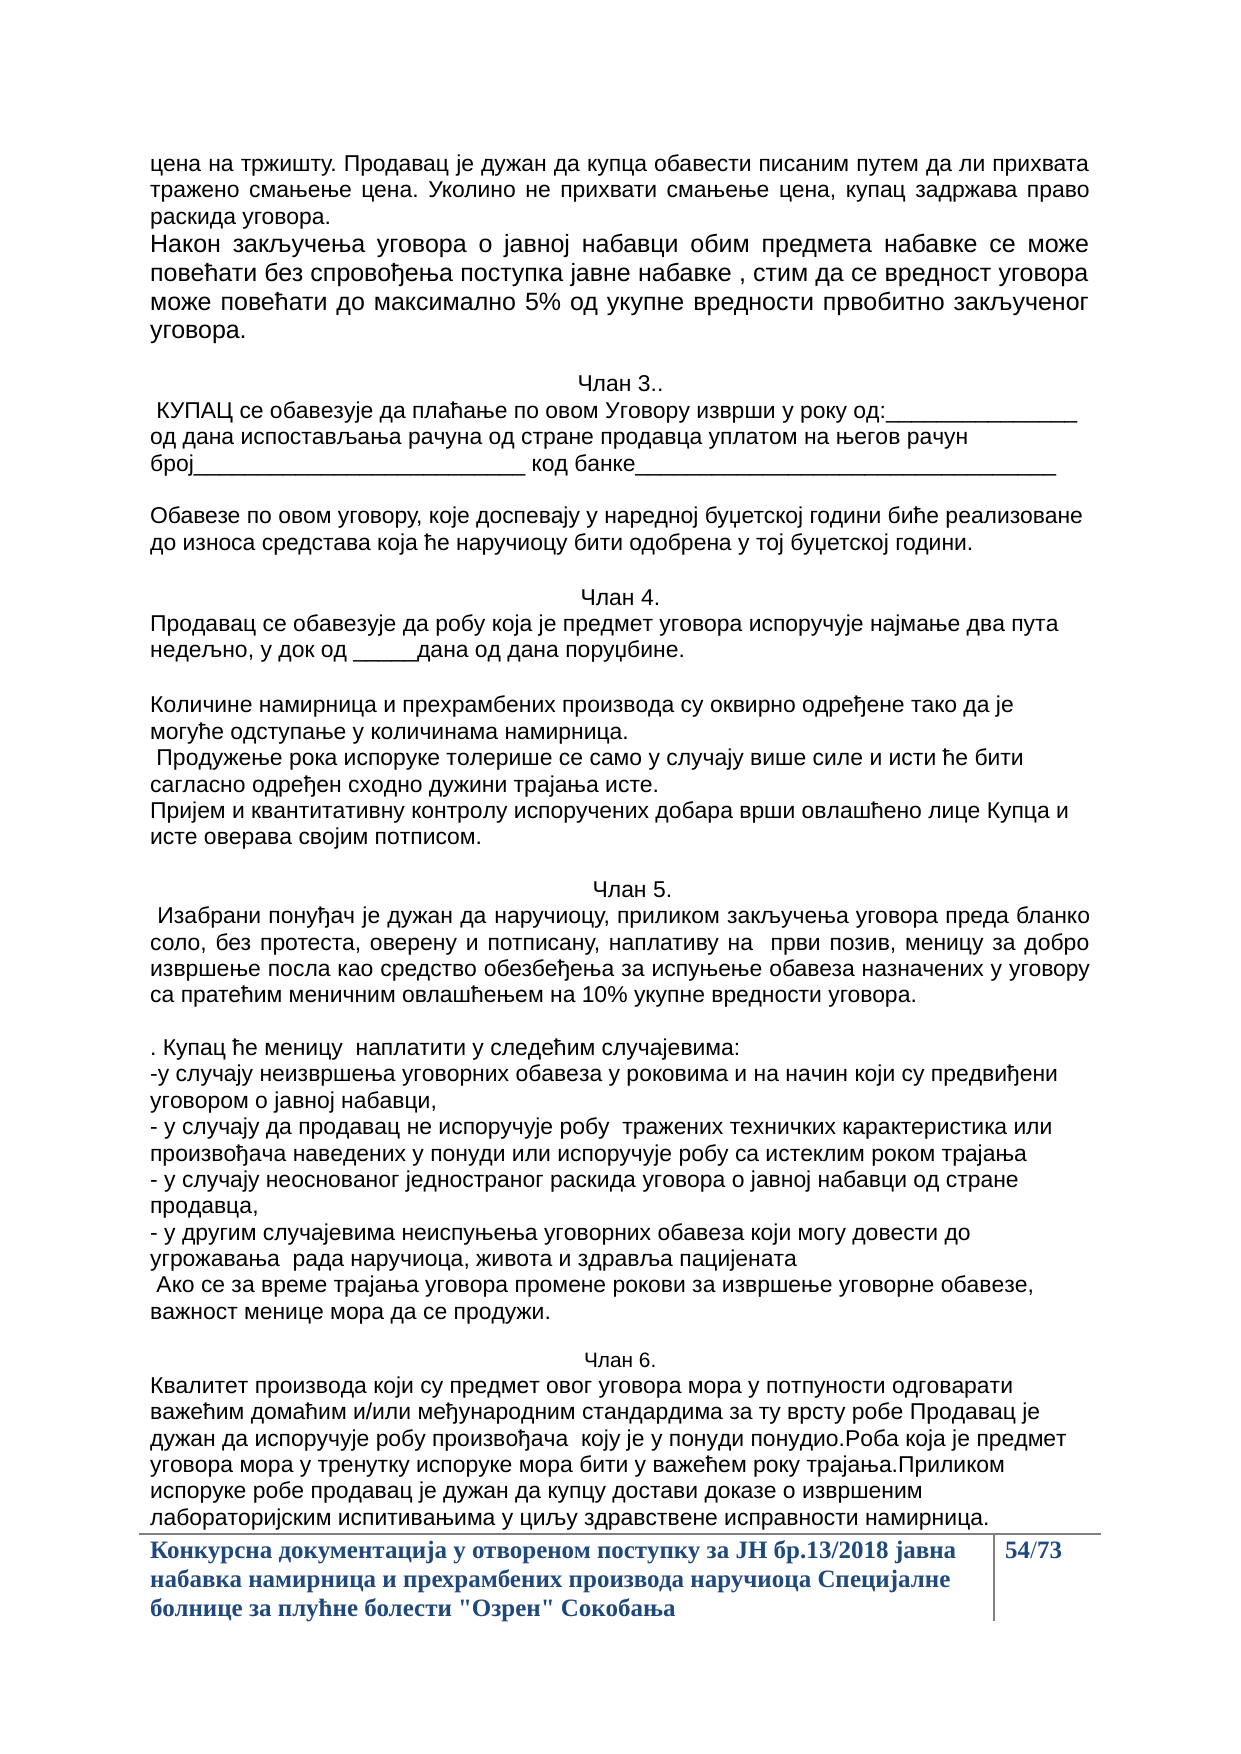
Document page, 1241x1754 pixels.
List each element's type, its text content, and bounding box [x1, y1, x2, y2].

text Квалитет производа који су предмет овог уговора мора у потпуности одговарати [150, 1372, 1090, 1398]
text Члан 4. [150, 584, 1090, 610]
text . Купац ће меницу наплатити у следећим случајевима: [150, 1034, 1090, 1060]
text важност менице мора да се продужи. [150, 1298, 1090, 1324]
text - у случају неоснованог једностраног раскида уговора о јавној набавци од стране [150, 1166, 1090, 1192]
text -у случају неизвршења уговорних обавеза у роковима и на начин који су предвиђени [150, 1060, 1090, 1087]
text Изабрани понуђач је дужан да наручиоцу, приликом закључења уговора преда бланко соло, без протеста, оверену и потписану, наплативу на први позив, меницу за добро извршење посла као средство обезбеђења за испуњење обавеза назначених у уговору са пратећим меничним овлашћењем на 10% укупне вредности уговора. [150, 902, 1090, 1008]
text Продавац се обавезује да робу која је предмет уговора испоручује најмање два пута недељно, у док од _____дана од дана поруџбине. [150, 610, 1090, 663]
text од дана испостављања рачуна од стране продавца уплатом на његов рачун број__________________________ код банке_________________________________ [150, 423, 1090, 476]
text Пријем и квантитативну контролу испоручених добара врши овлашћено лице Купца и исте оверава својим потписом. [150, 797, 1090, 849]
text Ако се за време трајања уговора промене рокови за извршење уговорне обавезе, [150, 1271, 1090, 1298]
text Члан 3.. [150, 370, 1090, 397]
text продавца, [150, 1192, 1090, 1218]
text уговором о јавној набавци, [150, 1087, 1090, 1113]
text важећим домаћим и/или међународним стандардима за ту врсту робе Продавац је дужан да испоручује робу произвођача коју је у понуди понудио.Роба која је предмет уговора мора у тренутку испоруке мора бити у важећем року трајања.Приликом испоруке робе продавац је дужан да купцу достави доказе о извршеним лабораторијским испитивањима у циљу здравствене исправности намирница. [150, 1398, 1090, 1530]
text Обавезе по овом уговору, које доспевају у наредној буџетској години биће реализоване до износа средстава која ће наручиоцу бити одобрена у тој буџетској години. [150, 502, 1090, 555]
text - у другим случајевима неиспуњења уговорних обавеза који могу довести до угрожавања рада наручиоца, живота и здравља пацијената [150, 1218, 1090, 1271]
text Количине намирница и прехрамбених производа су оквирно одређене тако да је могуће одступање у количинама намирница. [150, 691, 1090, 744]
text Члан 6. [150, 1348, 1090, 1372]
text Члан 5. [150, 876, 1090, 902]
text Након закључења уговора о јавној набавци обим предмета набавке се може повећати без спровођења поступка јавне набавке , стим да се вредност уговора може повећати до максимално 5% од укупне вредности првобитно закљученог уговора. [150, 229, 1090, 344]
text КУПАЦ се обавезује да плаћање по овом Уговору изврши у року од:_______________ [150, 397, 1090, 423]
text Продужење рока испоруке толерише се само у случају више силе и исти ће бити сагласно одређен сходно дужини трајања исте. [150, 744, 1090, 797]
text - у случају да продавац не испоручује робу тражених техничких карактеристика или произвођача наведених у понуди или испоручује робу са истеклим роком трајања [150, 1113, 1090, 1166]
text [150, 150, 1090, 229]
